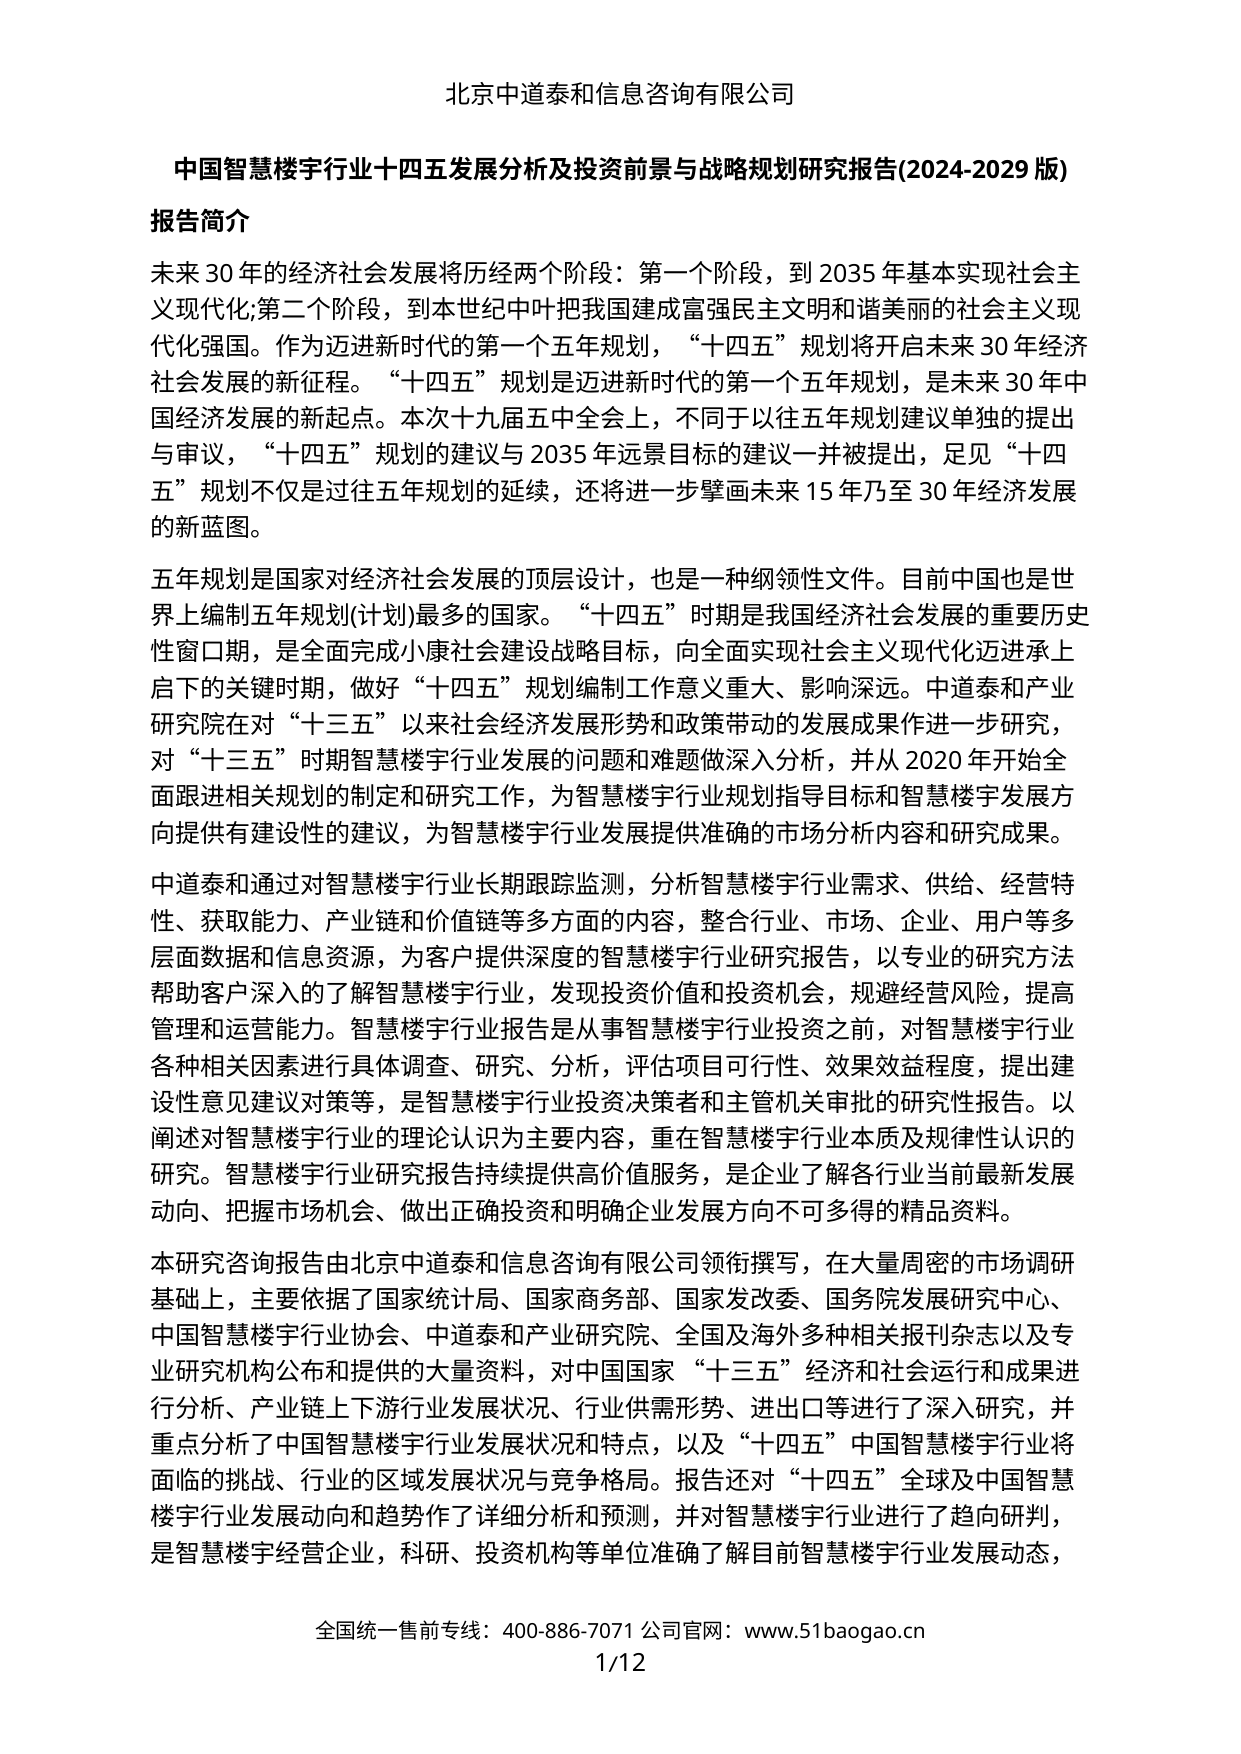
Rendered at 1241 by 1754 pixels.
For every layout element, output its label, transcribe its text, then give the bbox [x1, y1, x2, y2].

text 报告简介 [150, 202, 1090, 238]
text 未来30年的经济社会发展将历经两个阶段：第一个阶段，到2035年基本实现社会主义现代化;第二个阶段，到本世纪中叶把我国建成富强民主文明和谐美丽的社会主义现代化强国。作为迈进新时代的第一个五年规划，“十四五”规划将开启未来30年经济社会发展的新征程。“十四五”规划是迈进新时代的第一个五年规划，是未来30年中国经济发展的新起点。本次十九届五中全会上，不同于以往五年规划建议单独的提出与审议，“十四五”规划的建议与2035年远景目标的建议一并被提出，足见“十四五”规划不仅是过往五年规划的延续，还将进一步擘画未来15年乃至30年经济发展的新蓝图。 [150, 254, 1090, 544]
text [150, 1243, 1090, 1569]
text 五年规划是国家对经济社会发展的顶层设计，也是一种纲领性文件。目前中国也是世界上编制五年规划(计划)最多的国家。“十四五”时期是我国经济社会发展的重要历史性窗口期，是全面完成小康社会建设战略目标，向全面实现社会主义现代化迈进承上启下的关键时期，做好“十四五”规划编制工作意义重大、影响深远。中道泰和产业研究院在对“十三五”以来社会经济发展形势和政策带动的发展成果作进一步研究，对“十三五”时期智慧楼宇行业发展的问题和难题做深入分析，并从2020年开始全面跟进相关规划的制定和研究工作，为智慧楼宇行业规划指导目标和智慧楼宇发展方向提供有建设性的建议，为智慧楼宇行业发展提供准确的市场分析内容和研究成果。 [150, 559, 1090, 849]
text 中道泰和通过对智慧楼宇行业长期跟踪监测，分析智慧楼宇行业需求、供给、经营特性、获取能力、产业链和价值链等多方面的内容，整合行业、市场、企业、用户等多层面数据和信息资源，为客户提供深度的智慧楼宇行业研究报告，以专业的研究方法帮助客户深入的了解智慧楼宇行业，发现投资价值和投资机会，规避经营风险，提高管理和运营能力。智慧楼宇行业报告是从事智慧楼宇行业投资之前，对智慧楼宇行业各种相关因素进行具体调查、研究、分析，评估项目可行性、效果效益程度，提出建设性意见建议对策等，是智慧楼宇行业投资决策者和主管机关审批的研究性报告。以阐述对智慧楼宇行业的理论认识为主要内容，重在智慧楼宇行业本质及规律性认识的研究。智慧楼宇行业研究报告持续提供高价值服务，是企业了解各行业当前最新发展动向、把握市场机会、做出正确投资和明确企业发展方向不可多得的精品资料。 [150, 865, 1090, 1227]
text 中国智慧楼宇行业十四五发展分析及投资前景与战略规划研究报告(2024-2029版) [150, 150, 1090, 186]
